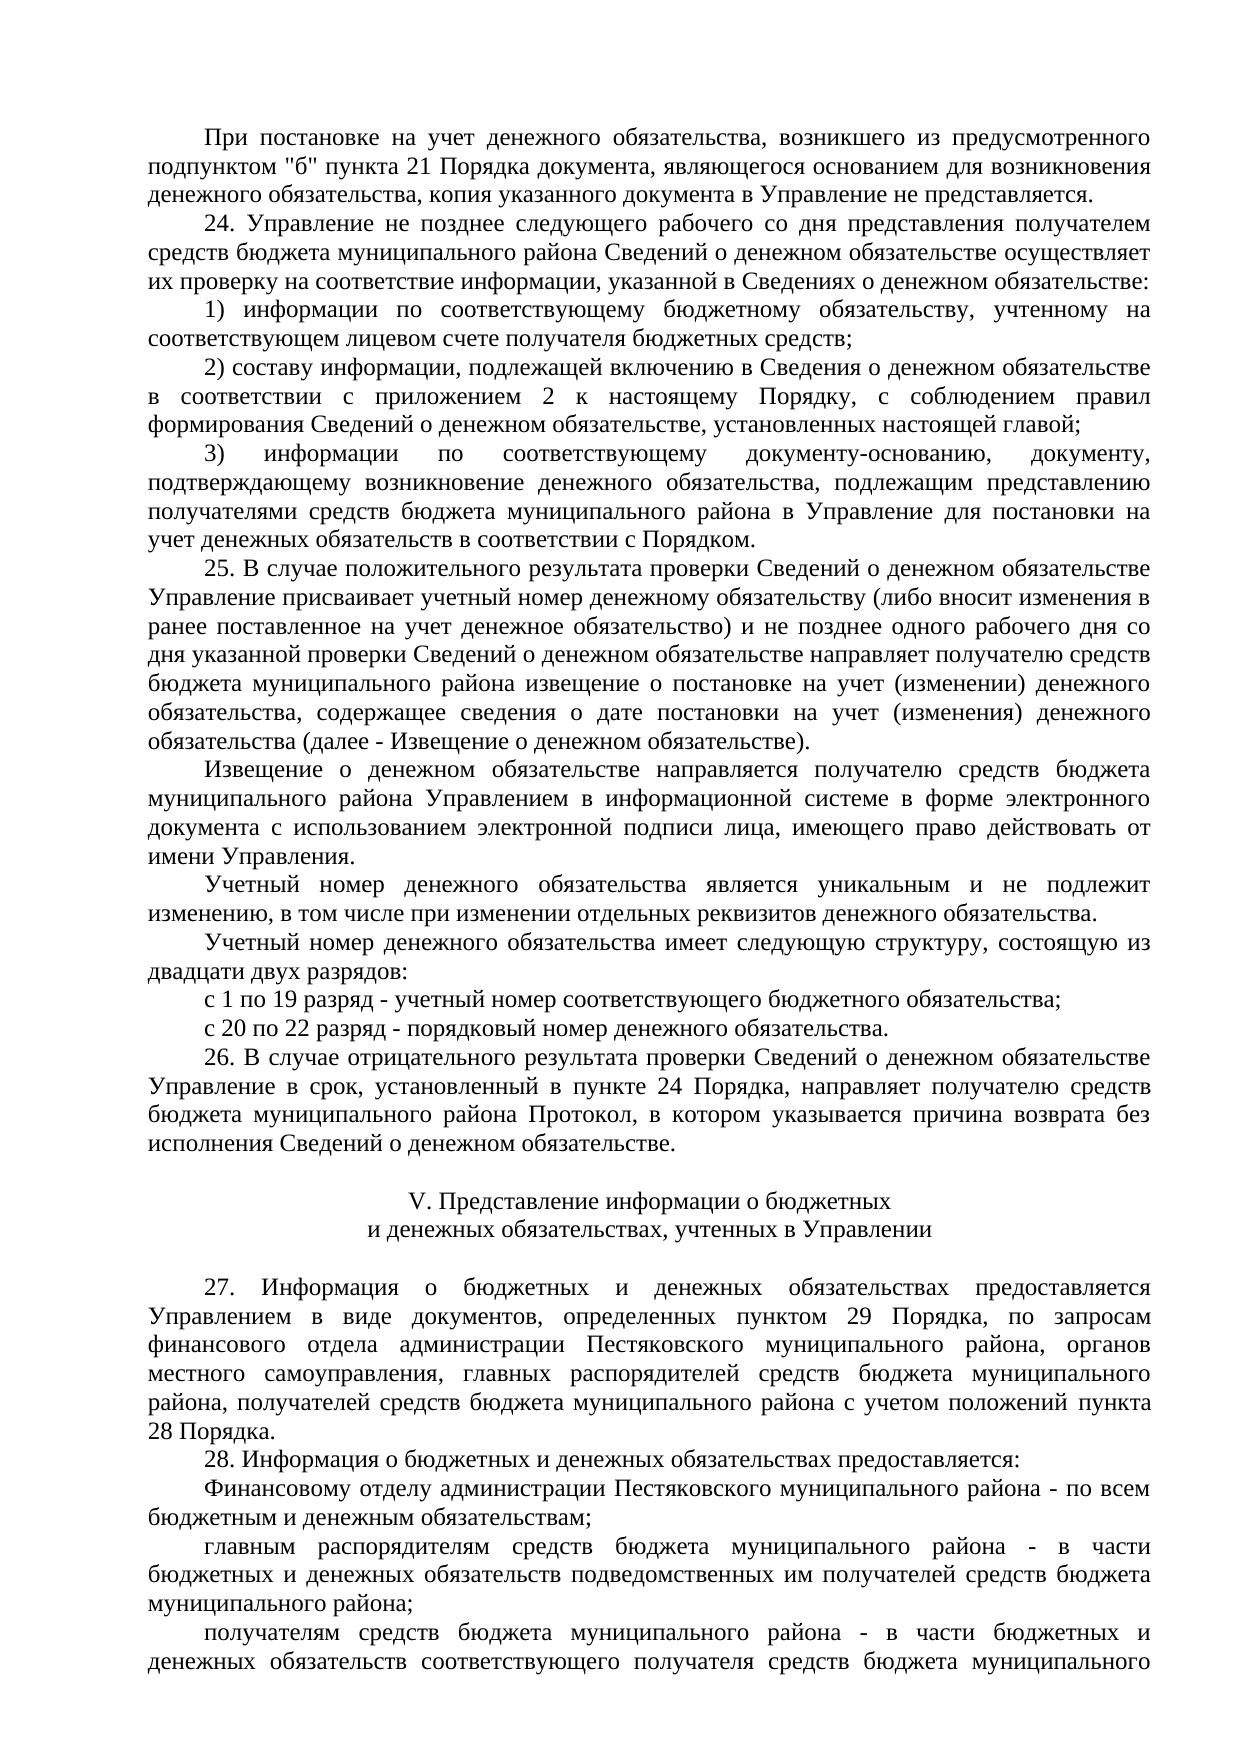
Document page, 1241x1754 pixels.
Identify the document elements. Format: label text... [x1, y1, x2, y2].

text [148, 1617, 1152, 1674]
text с 1 по 19 разряд - учетный номер соответствующего бюджетного обязательства; [148, 984, 1152, 1013]
text 3) информации по соответствующему документу-основанию, документу, подтверждающему возникновение денежного обязательства, подлежащим представлению получателями средств бюджета муниципального района в Управление для постановки на учет денежных обязательств в соответствии с Порядком. [148, 438, 1152, 553]
text 2) составу информации, подлежащей включению в Сведения о денежном обязательстве в соответствии с приложением 2 к настоящему Порядку, с соблюдением правил формирования Сведений о денежном обязательстве, установленных настоящей главой; [148, 352, 1152, 438]
text Учетный номер денежного обязательства имеет следующую структуру, состоящую из двадцати двух разрядов: [148, 927, 1152, 984]
text 1) информации по соответствующему бюджетному обязательству, учтенному на соответствующем лицевом счете получателя бюджетных средств; [148, 294, 1152, 352]
text V. Представление информации о бюджетных [148, 1186, 1152, 1214]
text Учетный номер денежного обязательства является уникальным и не подлежит изменению, в том числе при изменении отдельных реквизитов денежного обязательства. [148, 869, 1152, 927]
text 26. В случае отрицательного результата проверки Сведений о денежном обязательстве Управление в срок, установленный в пункте 24 Порядка, направляет получателю средств бюджета муниципального района Протокол, в котором указывается причина возврата без исполнения Сведений о денежном обязательстве. [148, 1042, 1152, 1157]
text 28. Информация о бюджетных и денежных обязательствах предоставляется: [148, 1444, 1152, 1473]
text 24. Управление не позднее следующего рабочего со дня представления получателем средств бюджета муниципального района Сведений о денежном обязательстве осуществляет их проверку на соответствие информации, указанной в Сведениях о денежном обязательстве: [148, 208, 1152, 294]
text Извещение о денежном обязательстве направляется получателю средств бюджета муниципального района Управлением в информационной системе в форме электронного документа с использованием электронной подписи лица, имеющего право действовать от имени Управления. [148, 754, 1152, 869]
text 27. Информация о бюджетных и денежных обязательствах предоставляется Управлением в виде документов, определенных пунктом 29 Порядка, по запросам финансового отдела администрации Пестяковского муниципального района, органов местного самоуправления, главных распорядителей средств бюджета муниципального района, получателей средств бюджета муниципального района с учетом положений пункта 28 Порядка. [148, 1272, 1152, 1444]
text и денежных обязательствах, учтенных в Управлении [148, 1214, 1152, 1243]
text главным распорядителям средств бюджета муниципального района - в части бюджетных и денежных обязательств подведомственных им получателей средств бюджета муниципального района; [148, 1531, 1152, 1617]
text Финансовому отделу администрации Пестяковского муниципального района - по всем бюджетным и денежным обязательствам; [148, 1473, 1152, 1531]
text При постановке на учет денежного обязательства, возникшего из предусмотренного подпунктом "б" пункта 21 Порядка документа, являющегося основанием для возникновения денежного обязательства, копия указанного документа в Управление не представляется. [148, 122, 1152, 208]
text 25. В случае положительного результата проверки Сведений о денежном обязательстве Управление присваивает учетный номер денежному обязательству (либо вносит изменения в ранее поставленное на учет денежное обязательство) и не позднее одного рабочего дня со дня указанной проверки Сведений о денежном обязательстве направляет получателю средств бюджета муниципального района извещение о постановке на учет (изменении) денежного обязательства, содержащее сведения о дате постановки на учет (изменения) денежного обязательства (далее - Извещение о денежном обязательстве). [148, 553, 1152, 754]
text с 20 по 22 разряд - порядковый номер денежного обязательства. [148, 1013, 1152, 1042]
